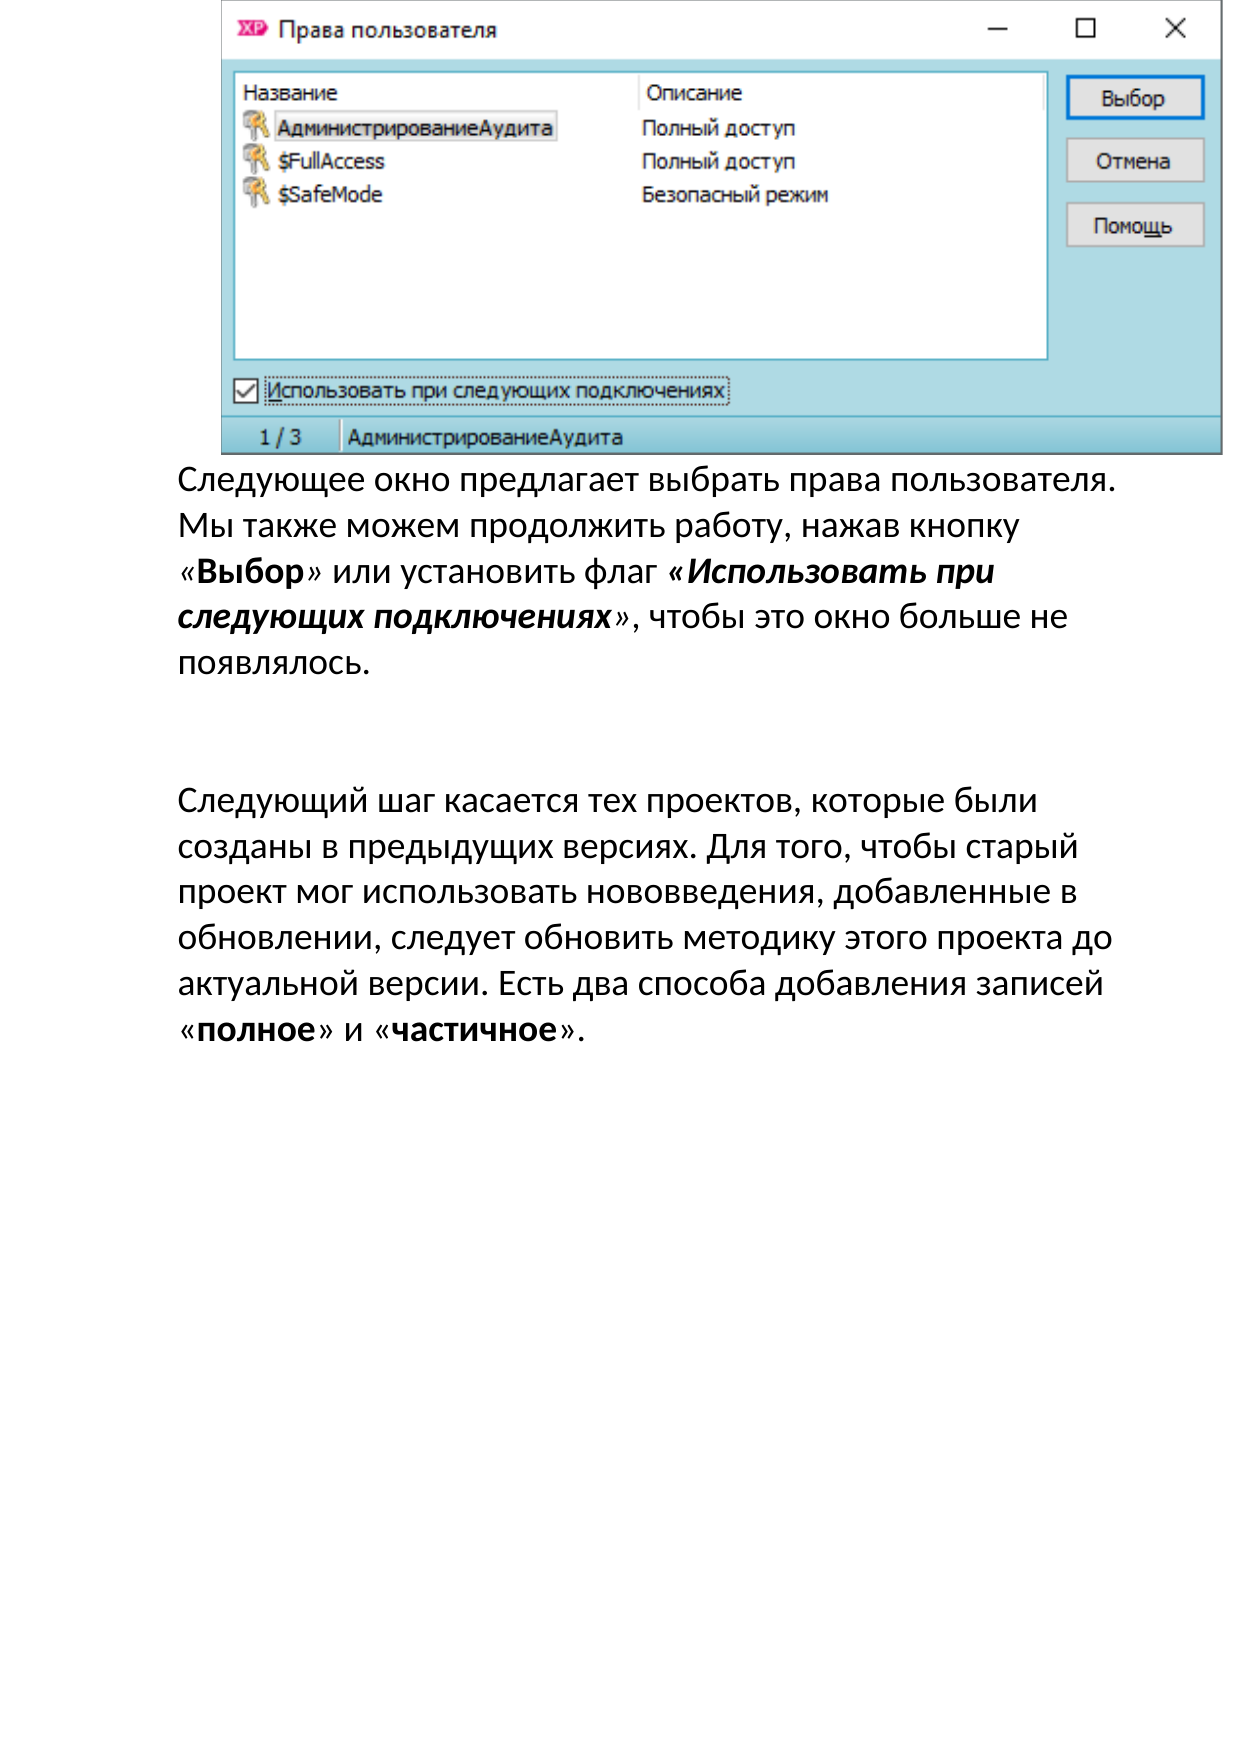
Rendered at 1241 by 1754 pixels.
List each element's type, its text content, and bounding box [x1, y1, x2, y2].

picture [221, 0, 1223, 455]
text Следующее окно предлагает выбрать права пользователя. Мы также можем продолжить работу, нажав кнопку «Выбор» или установить флаг «Использовать при следующих подключениях», чтобы это окно больше не появлялось. [177, 89, 1152, 684]
text Следующий шаг касается тех проектов, которые были созданы в предыдущих версиях. Для того, чтобы старый проект мог использовать нововведения, добавленные в обновлении, следует обновить методику этого проекта до актуальной версии. Есть два способа добавления записей «полное» и «частичное». [177, 776, 1152, 1051]
